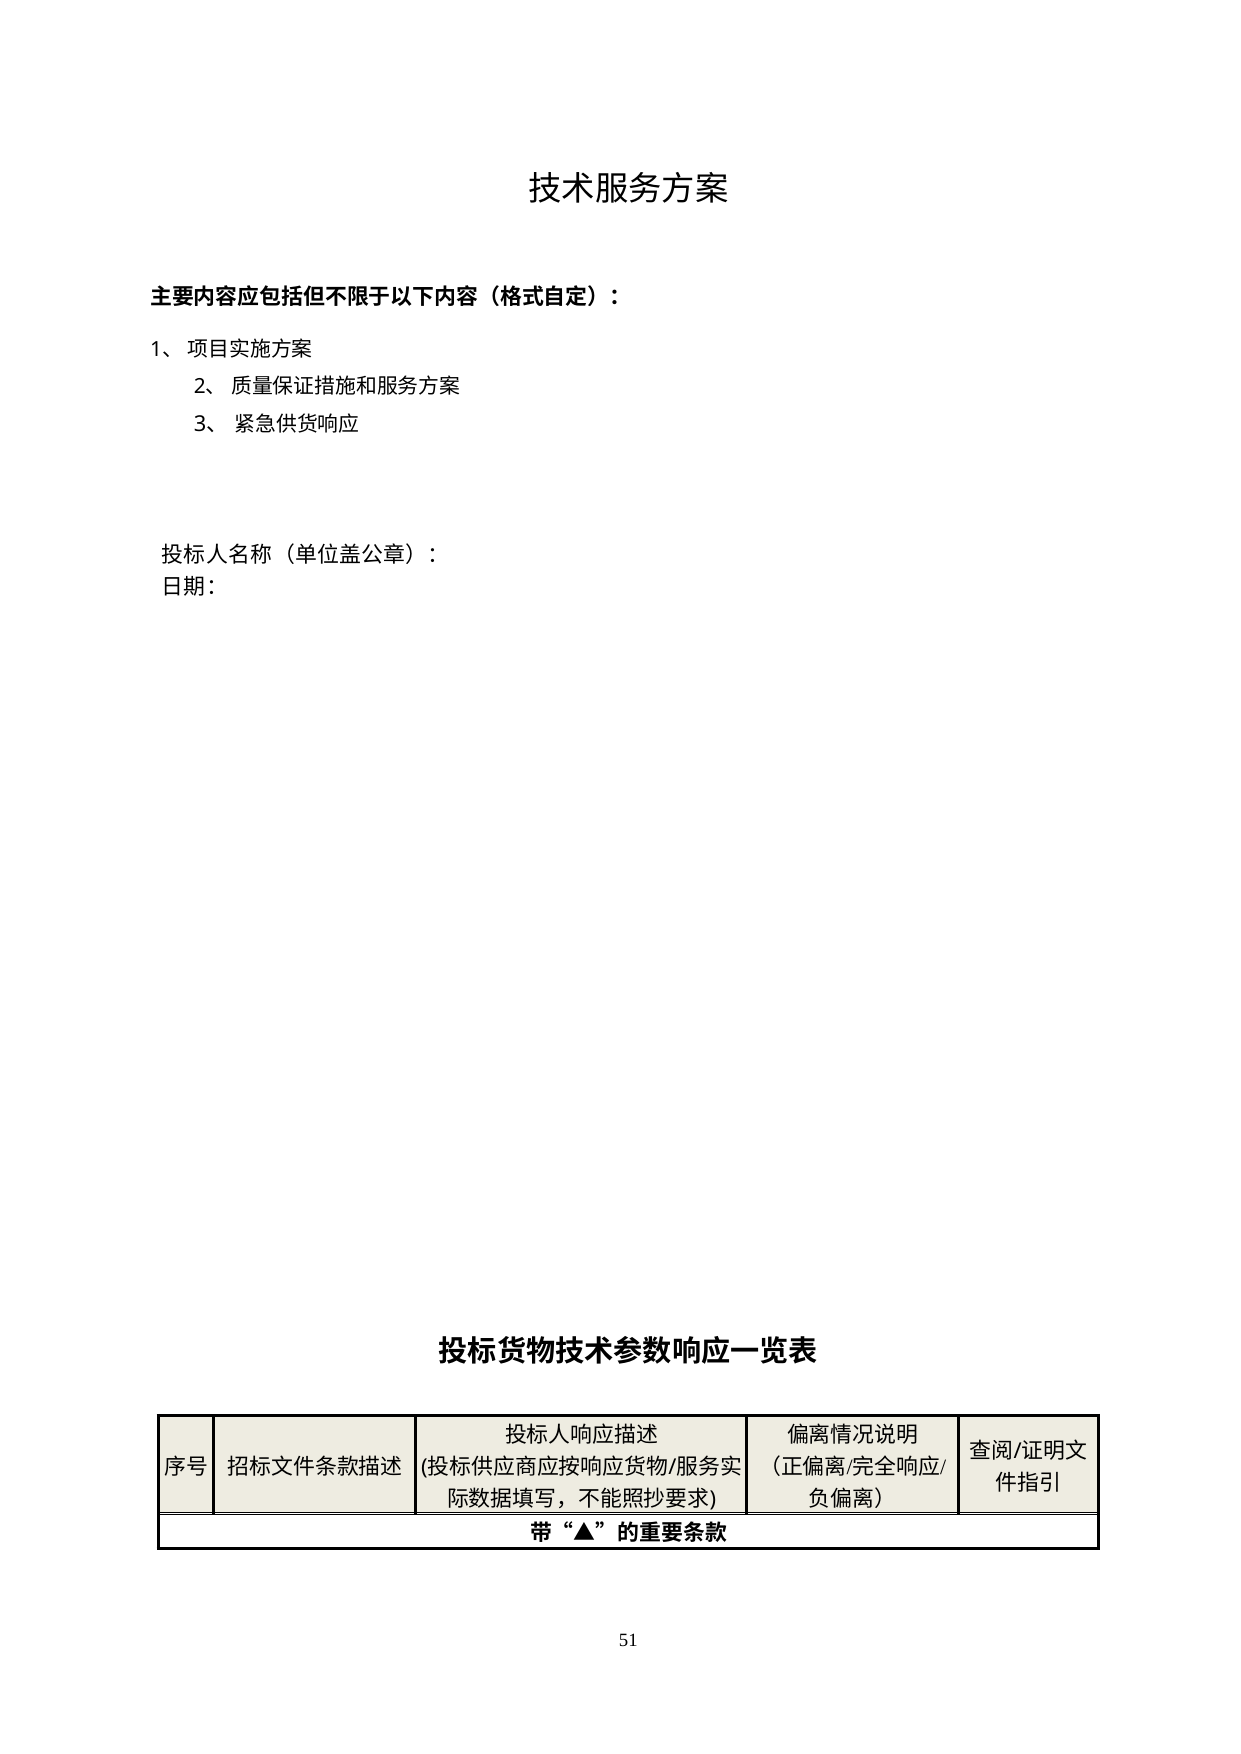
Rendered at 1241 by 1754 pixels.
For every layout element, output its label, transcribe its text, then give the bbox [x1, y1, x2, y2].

table_header 投标人响应描述 (投标供应商应按响应货物/服务实际数据填写，不能照抄要求) [417, 1417, 745, 1512]
text 日期： [150, 569, 1106, 601]
list 2、 质量保证措施和服务方案 [150, 364, 1106, 401]
list 3、 紧急供货响应 [150, 401, 1106, 439]
table_header 偏离情况说明 （正偏离/完全响应/负偏离） [748, 1417, 957, 1512]
text 投标货物技术参数响应一览表 [150, 1316, 1106, 1381]
list 项目实施方案 [150, 326, 1106, 364]
subtitle 技术服务方案 [150, 162, 1106, 210]
text 投标人名称（单位盖公章）： [150, 536, 1106, 569]
table_header 招标文件条款描述 [215, 1417, 414, 1512]
table_header 查阅/证明文件指引 [960, 1417, 1097, 1512]
table_cell 带“▲”的重要条款 [160, 1515, 1097, 1547]
table_header 序号 [160, 1417, 212, 1512]
text 主要内容应包括但不限于以下内容（格式自定）： [150, 279, 1106, 311]
